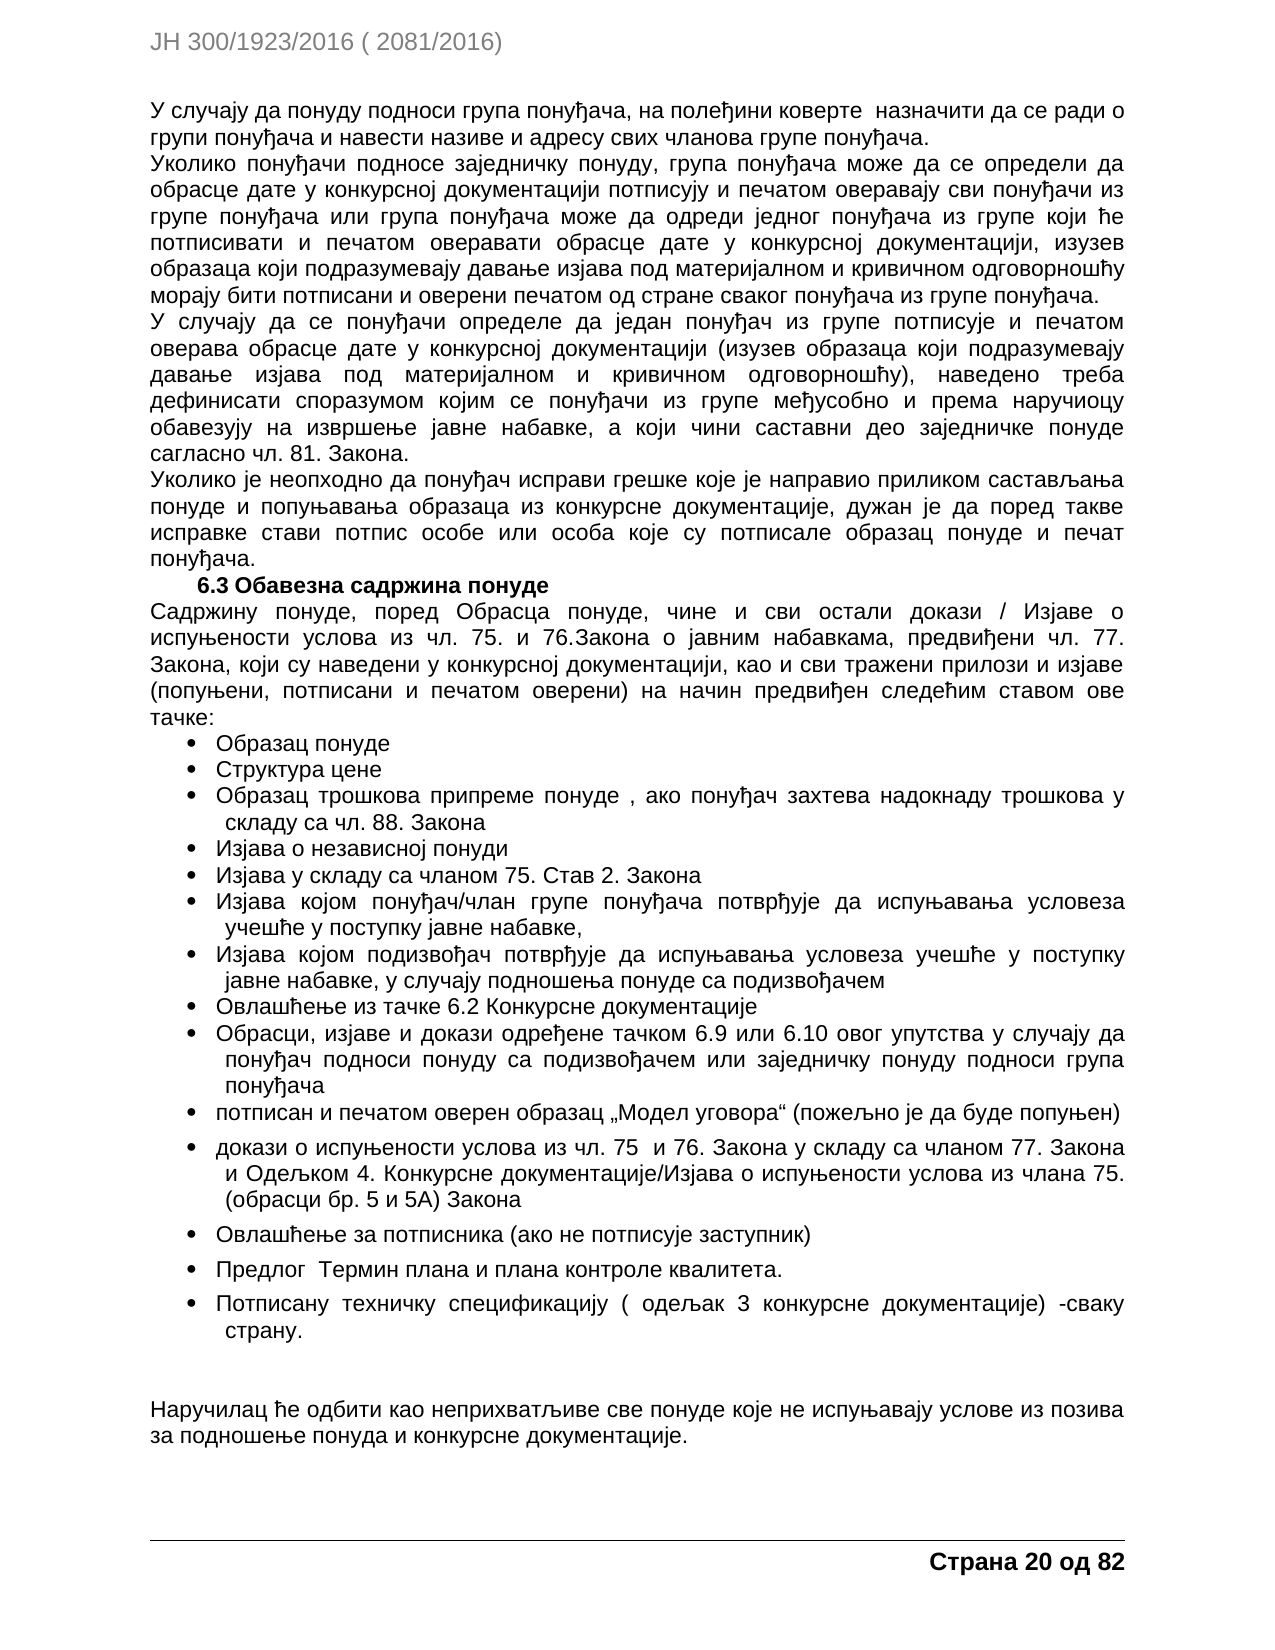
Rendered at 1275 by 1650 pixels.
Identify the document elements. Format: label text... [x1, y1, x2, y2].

list Овлашћење за потписника (ако не потписује заступник) [187, 1221, 1125, 1247]
text У случају да се понуђачи определе да један понуђач из групе потписује и печатом оверава обрасце дате у конкурсној документацији (изузев образаца који подразумевају давање изјава под материјалном и кривичном одговорношћу), наведено треба дефинисати споразумом којим се понуђачи из групе међусобно и према наручиоцу обавезују на извршење јавне набавке, а који чини саставни део заједничке понуде сагласно чл. 81. Закона. [150, 308, 1125, 466]
text Садржину понуде, поред Обрасца понуде, чине и сви остали докази / Изјаве о испуњености услова из чл. 75. и 76.Закона о јавним набавкама, предвиђени чл. 77. Закона, који су наведени у конкурсној документацији, као и сви тражени прилози и изјаве (попуњени, потписани и печатом оверени) на начин предвиђен следећим ставом ове тачке: [150, 598, 1125, 730]
text Уколико је неопходно да понуђач исправи грешке које је направио приликом састављања понуде и попуњавања образаца из конкурсне документације, дужан је да поред такве исправке стави потпис особе или особа које су потписале образац понуде и печат понуђача. [150, 466, 1125, 572]
list докази о испуњености услова из чл. 75 и 76. Закона у складу са чланом 77. Закона и Одељком 4. Конкурсне документације/Изјава о испуњености услова из члана 75. (обрасци бр. 5 и 5А) Закона [187, 1133, 1125, 1212]
list Изјава којом понуђач/члан групе понуђача потврђује да испуњавања условеза учешће у поступку јавне набавке, [187, 888, 1125, 941]
list Изјава о независној понуди [187, 835, 1125, 862]
list Обавезна садржина понуде [197, 572, 1125, 598]
text У случају да понуду подноси група понуђача, на полеђини коверте назначити да се ради о групи понуђача и навести називе и адресу свих чланова групе понуђача. [150, 97, 1125, 150]
list Изјава у складу са чланом 75. Став 2. Закона [187, 862, 1125, 888]
list Обрасци, изјаве и докази одређене тачком 6.9 или 6.10 овог упутства у случају да понуђач подноси понуду са подизвођачем или заједничку понуду подноси група понуђача [187, 1020, 1125, 1099]
list потписан и печатом оверен образац „Модел уговора“ (пожељно је да буде попуњен) [187, 1099, 1125, 1125]
text Уколико понуђачи подносе заједничку понуду, група понуђача може да се определи да обрасце дате у конкурсној документацији потписују и печатом оверавају сви понуђачи из групе понуђача или група понуђача може да одреди једног понуђача из групе који ће потписивати и печатом оверавати обрасце дате у конкурсној документацији, изузев образаца који подразумевају давање изјава под материјалном и кривичном одговорношћу морају бити потписани и оверени печатом од стране сваког понуђача из групе понуђача. [150, 150, 1125, 308]
list Потписану техничку спецификацију ( одељак 3 конкурсне документације) -сваку страну. [187, 1290, 1125, 1343]
list Овлашћење из тачке 6.2 Конкурсне документације [187, 993, 1125, 1020]
list Структура цене [187, 756, 1125, 782]
list Изјава којом подизвођач потврђује да испуњавања условеза учешће у поступку јавне набавке, у случају подношења понуде са подизвођачем [187, 941, 1125, 993]
list Образац трошкова припреме понуде , ако понуђач захтева надокнаду трошкова у складу са чл. 88. Закона [187, 782, 1125, 835]
list Предлог Термин плана и плана контроле квалитета. [187, 1256, 1125, 1282]
text Наручилац ће одбити као неприхватљиве све понуде које не испуњавају услове из позива за подношење понуда и конкурсне документације. [150, 1396, 1125, 1448]
list Образац понуде [187, 730, 1125, 756]
